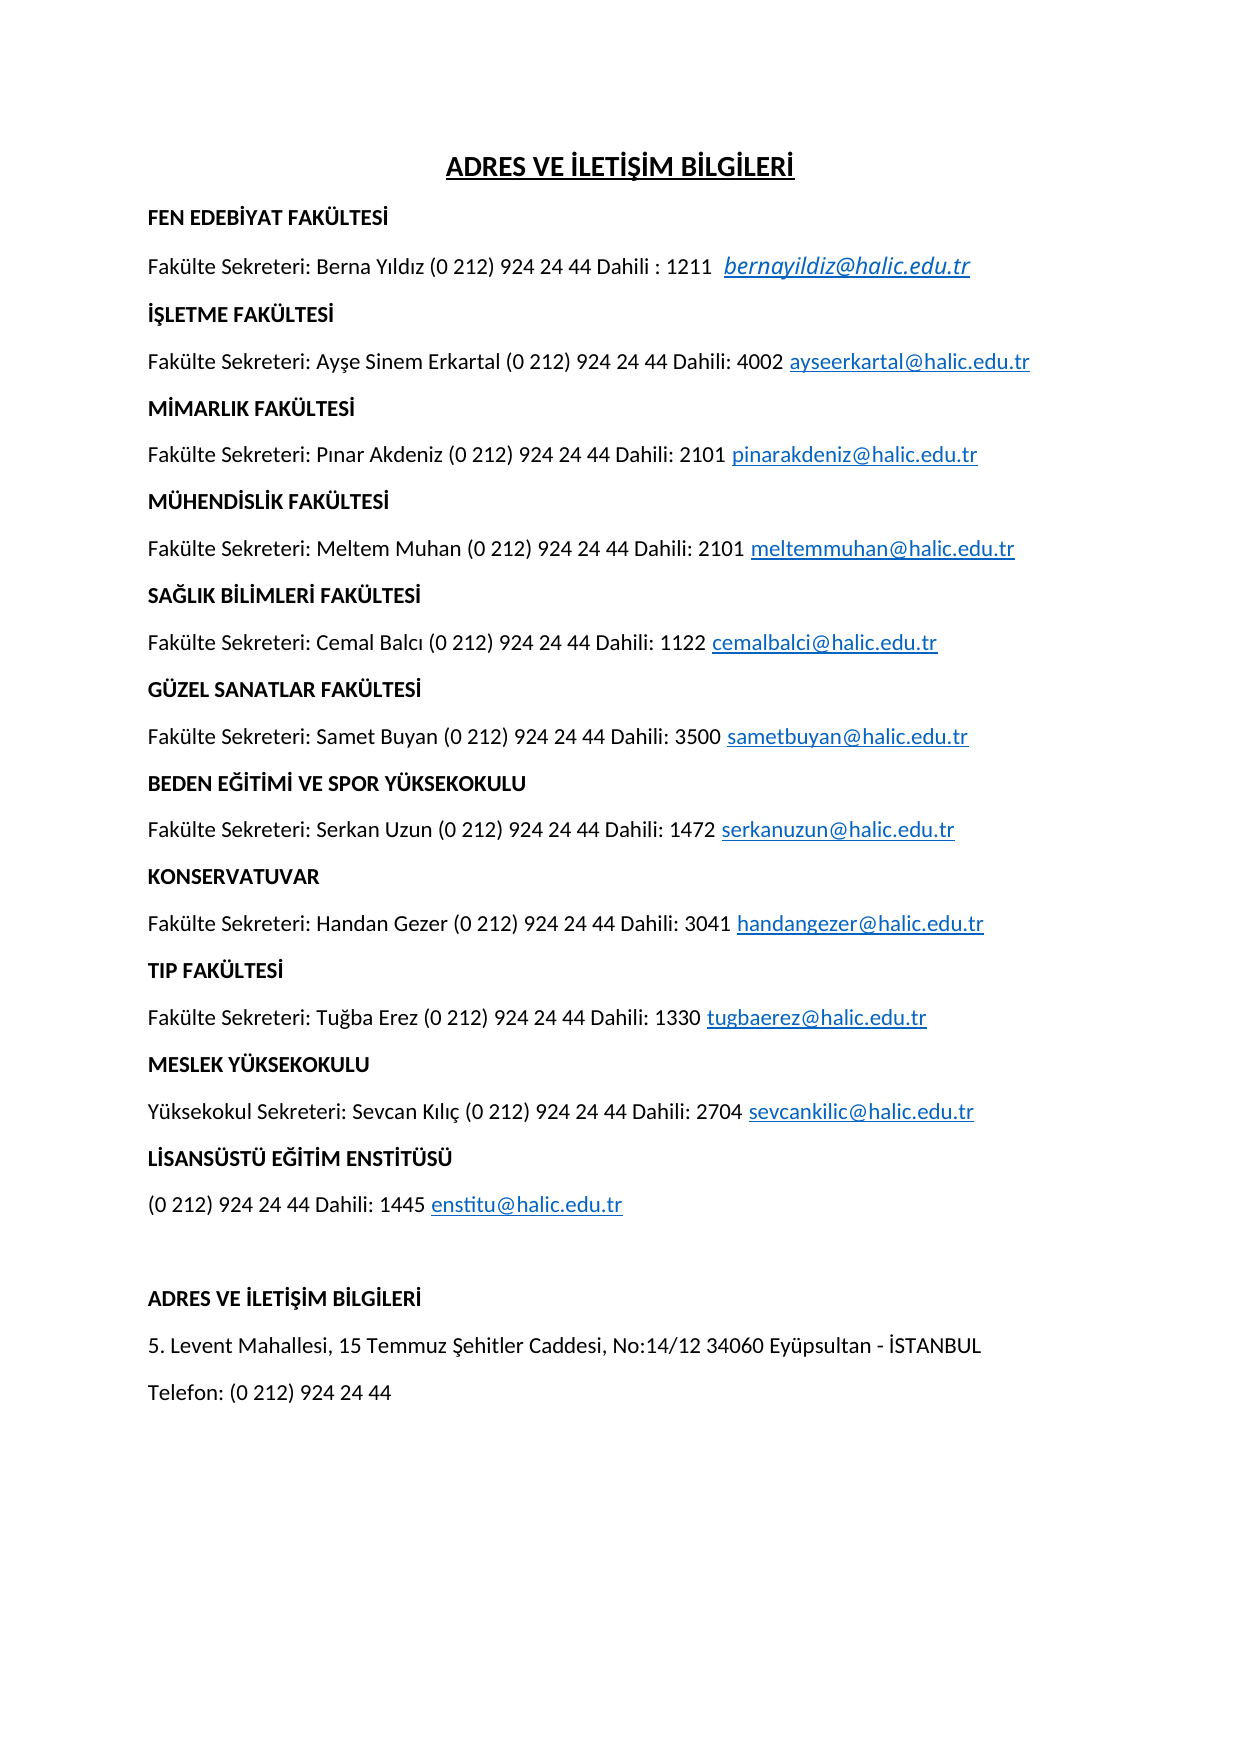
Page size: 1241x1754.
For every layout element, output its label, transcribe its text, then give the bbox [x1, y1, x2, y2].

text Telefon: (0 212) 924 24 44 [148, 1378, 1093, 1406]
text Fakülte Sekreteri: Cemal Balcı (0 212) 924 24 44 Dahili: 1122 cemalbalci@halic.edu.tr [148, 628, 1093, 656]
text (0 212) 924 24 44 Dahili: 1445 enstitu@halic.edu.tr [148, 1191, 1093, 1219]
text LİSANSÜSTÜ EĞİTİM ENSTİTÜSÜ [148, 1144, 1093, 1172]
text MİMARLIK FAKÜLTESİ [148, 394, 1093, 422]
text ADRES VE İLETİŞİM BİLGİLERİ [148, 148, 1093, 183]
text FEN EDEBİYAT FAKÜLTESİ [148, 203, 1093, 231]
text Fakülte Sekreteri: Samet Buyan (0 212) 924 24 44 Dahili: 3500 sametbuyan@halic.edu.tr [148, 722, 1093, 750]
text Fakülte Sekreteri: Handan Gezer (0 212) 924 24 44 Dahili: 3041 handangezer@halic.edu.tr [148, 909, 1093, 937]
text ADRES VE İLETİŞİM BİLGİLERİ [148, 1284, 1093, 1312]
text KONSERVATUVAR [148, 862, 1093, 891]
text MÜHENDİSLİK FAKÜLTESİ [148, 487, 1093, 516]
text Fakülte Sekreteri: Tuğba Erez (0 212) 924 24 44 Dahili: 1330 tugbaerez@halic.edu.tr [148, 1003, 1093, 1031]
text Fakülte Sekreteri: Pınar Akdeniz (0 212) 924 24 44 Dahili: 2101 pinarakdeniz@halic.edu.tr [148, 441, 1093, 469]
text MESLEK YÜKSEKOKULU [148, 1050, 1093, 1078]
text Fakülte Sekreteri: Berna Yıldız (0 212) 924 24 44 Dahili : 1211 bernayildiz@halic.edu.tr [148, 249, 1093, 281]
text SAĞLIK BİLİMLERİ FAKÜLTESİ [148, 581, 1093, 609]
text Fakülte Sekreteri: Meltem Muhan (0 212) 924 24 44 Dahili: 2101 meltemmuhan@halic.edu.tr [148, 534, 1093, 562]
text Fakülte Sekreteri: Serkan Uzun (0 212) 924 24 44 Dahili: 1472 serkanuzun@halic.edu.tr [148, 816, 1093, 844]
text GÜZEL SANATLAR FAKÜLTESİ [148, 675, 1093, 703]
text 5. Levent Mahallesi, 15 Temmuz Şehitler Caddesi, No:14/12 34060 Eyüpsultan - İSTANBUL [148, 1331, 1093, 1359]
text BEDEN EĞİTİMİ VE SPOR YÜKSEKOKULU [148, 769, 1093, 797]
text TIP FAKÜLTESİ [148, 956, 1093, 984]
text Fakülte Sekreteri: Ayşe Sinem Erkartal (0 212) 924 24 44 Dahili: 4002 ayseerkartal@halic.edu.tr [148, 347, 1093, 375]
text Yüksekokul Sekreteri: Sevcan Kılıç (0 212) 924 24 44 Dahili: 2704 sevcankilic@halic.edu.tr [148, 1097, 1093, 1125]
text İŞLETME FAKÜLTESİ [148, 300, 1093, 328]
